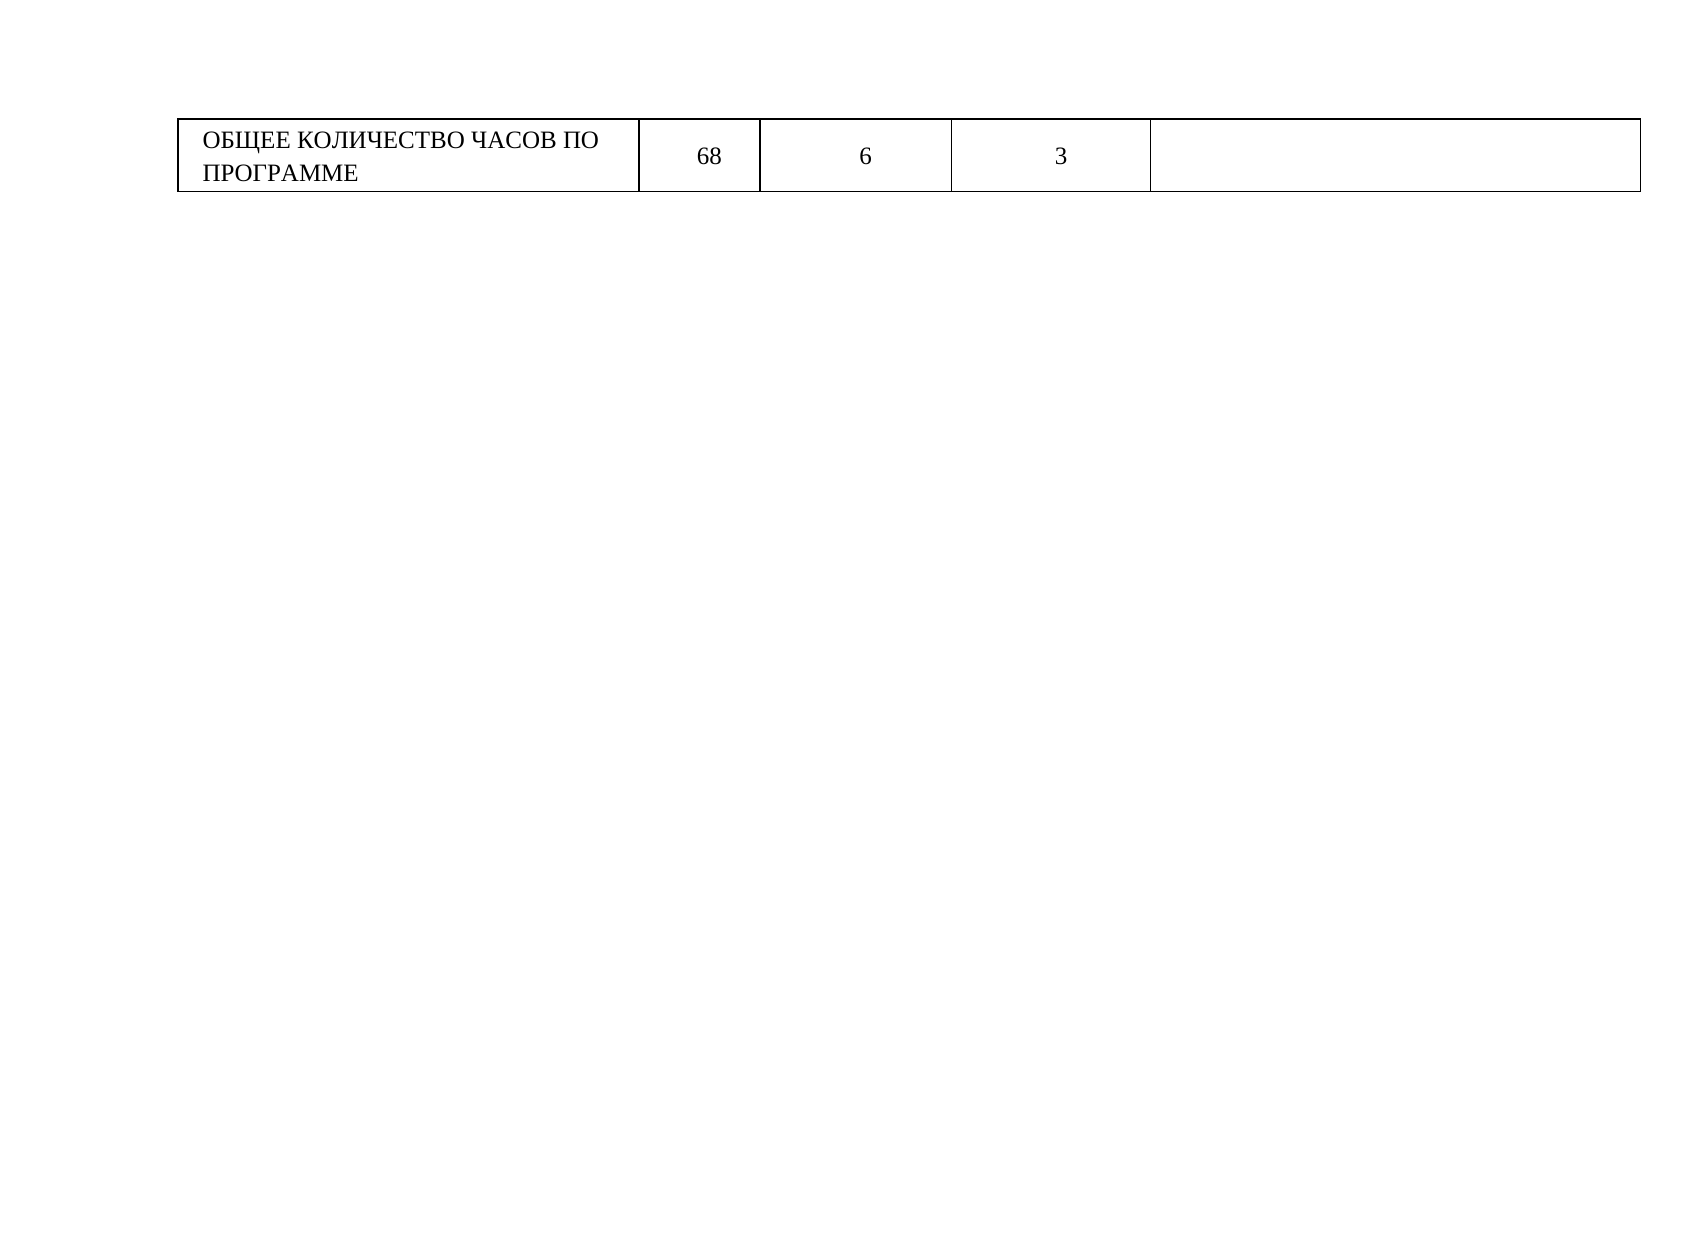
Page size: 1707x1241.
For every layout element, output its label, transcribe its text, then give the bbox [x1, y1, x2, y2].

table_cell 68 [640, 120, 759, 191]
table_cell [1151, 120, 1640, 191]
table_cell 3 [952, 120, 1150, 191]
table_cell 6 [761, 120, 951, 191]
table_cell ОБЩЕЕ КОЛИЧЕСТВО ЧАСОВ ПО ПРОГРАММЕ [179, 120, 638, 191]
